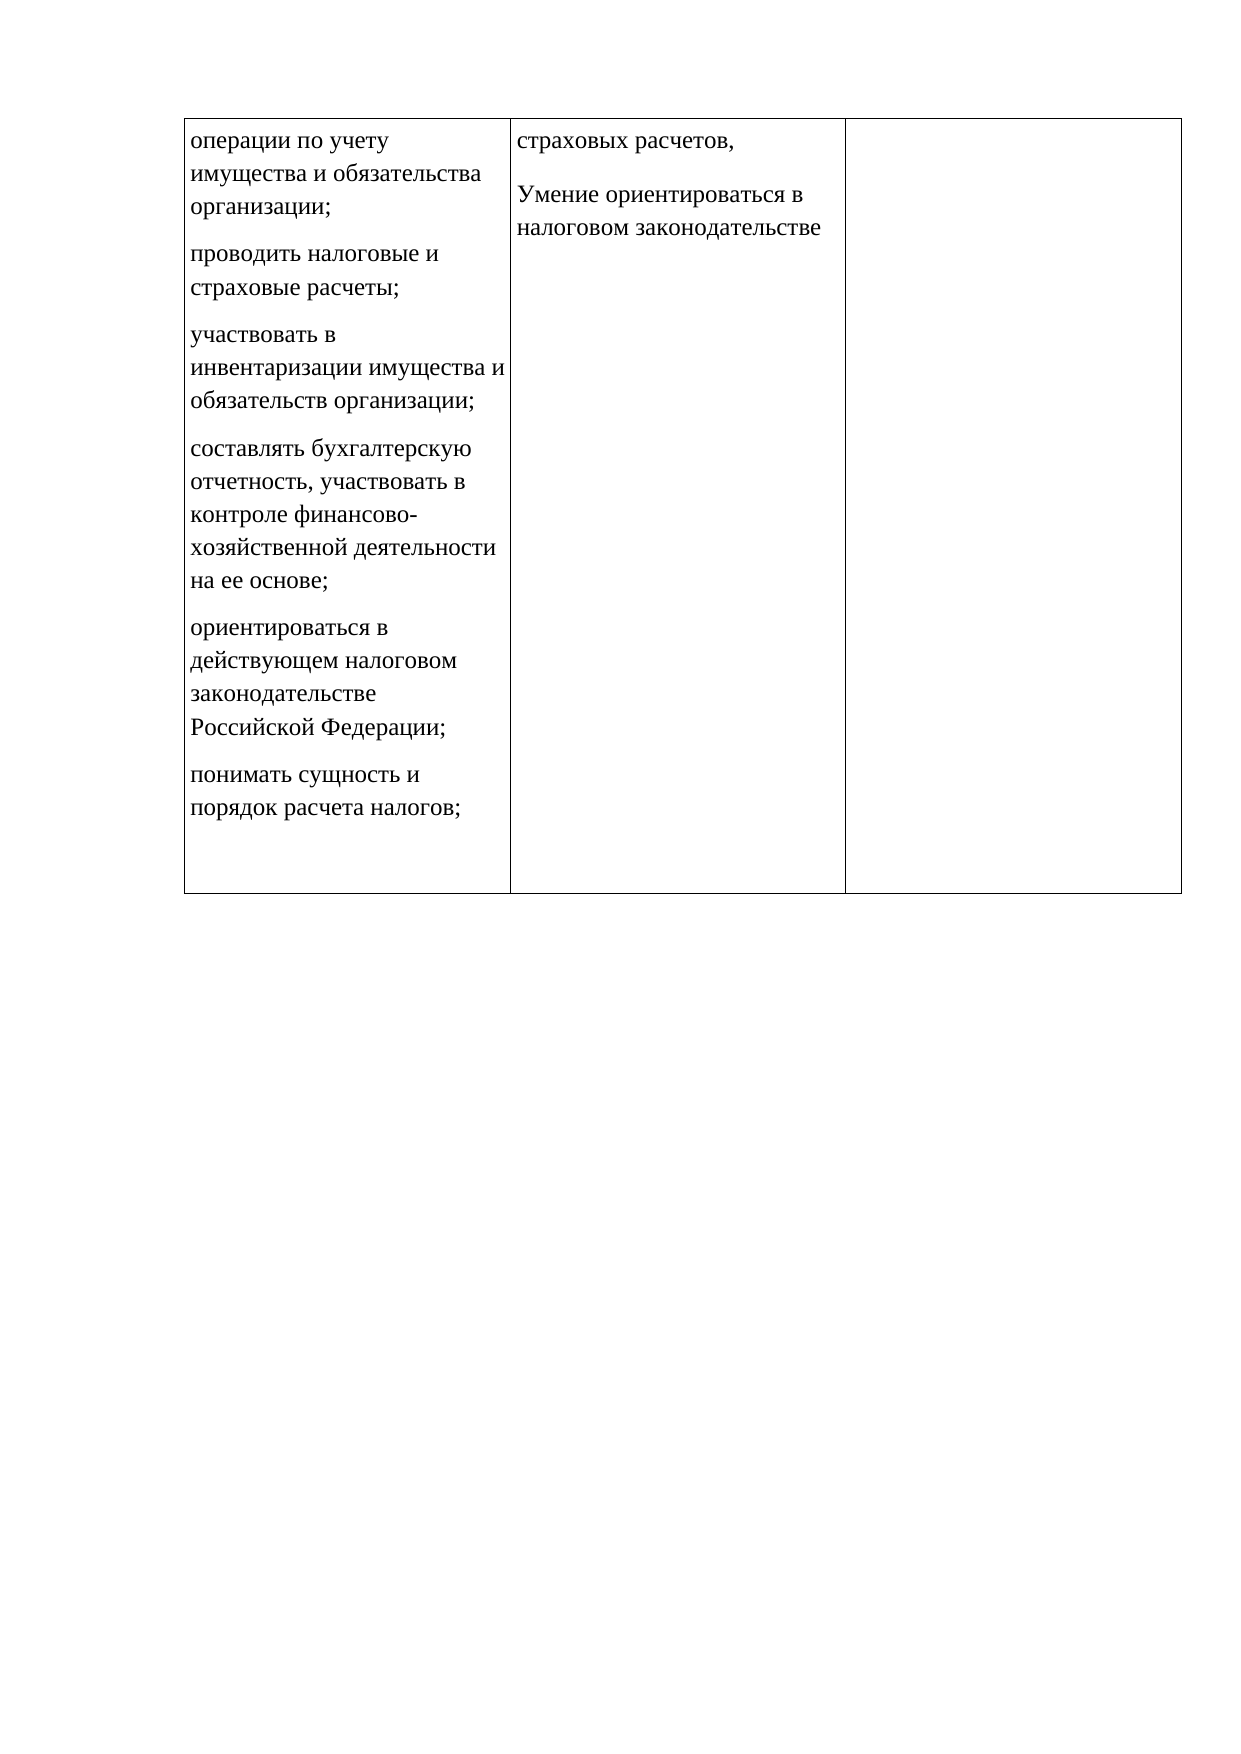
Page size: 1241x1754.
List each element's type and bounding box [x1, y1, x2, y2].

table_cell [511, 119, 845, 893]
table_cell [846, 119, 1181, 893]
table_cell [185, 119, 510, 893]
